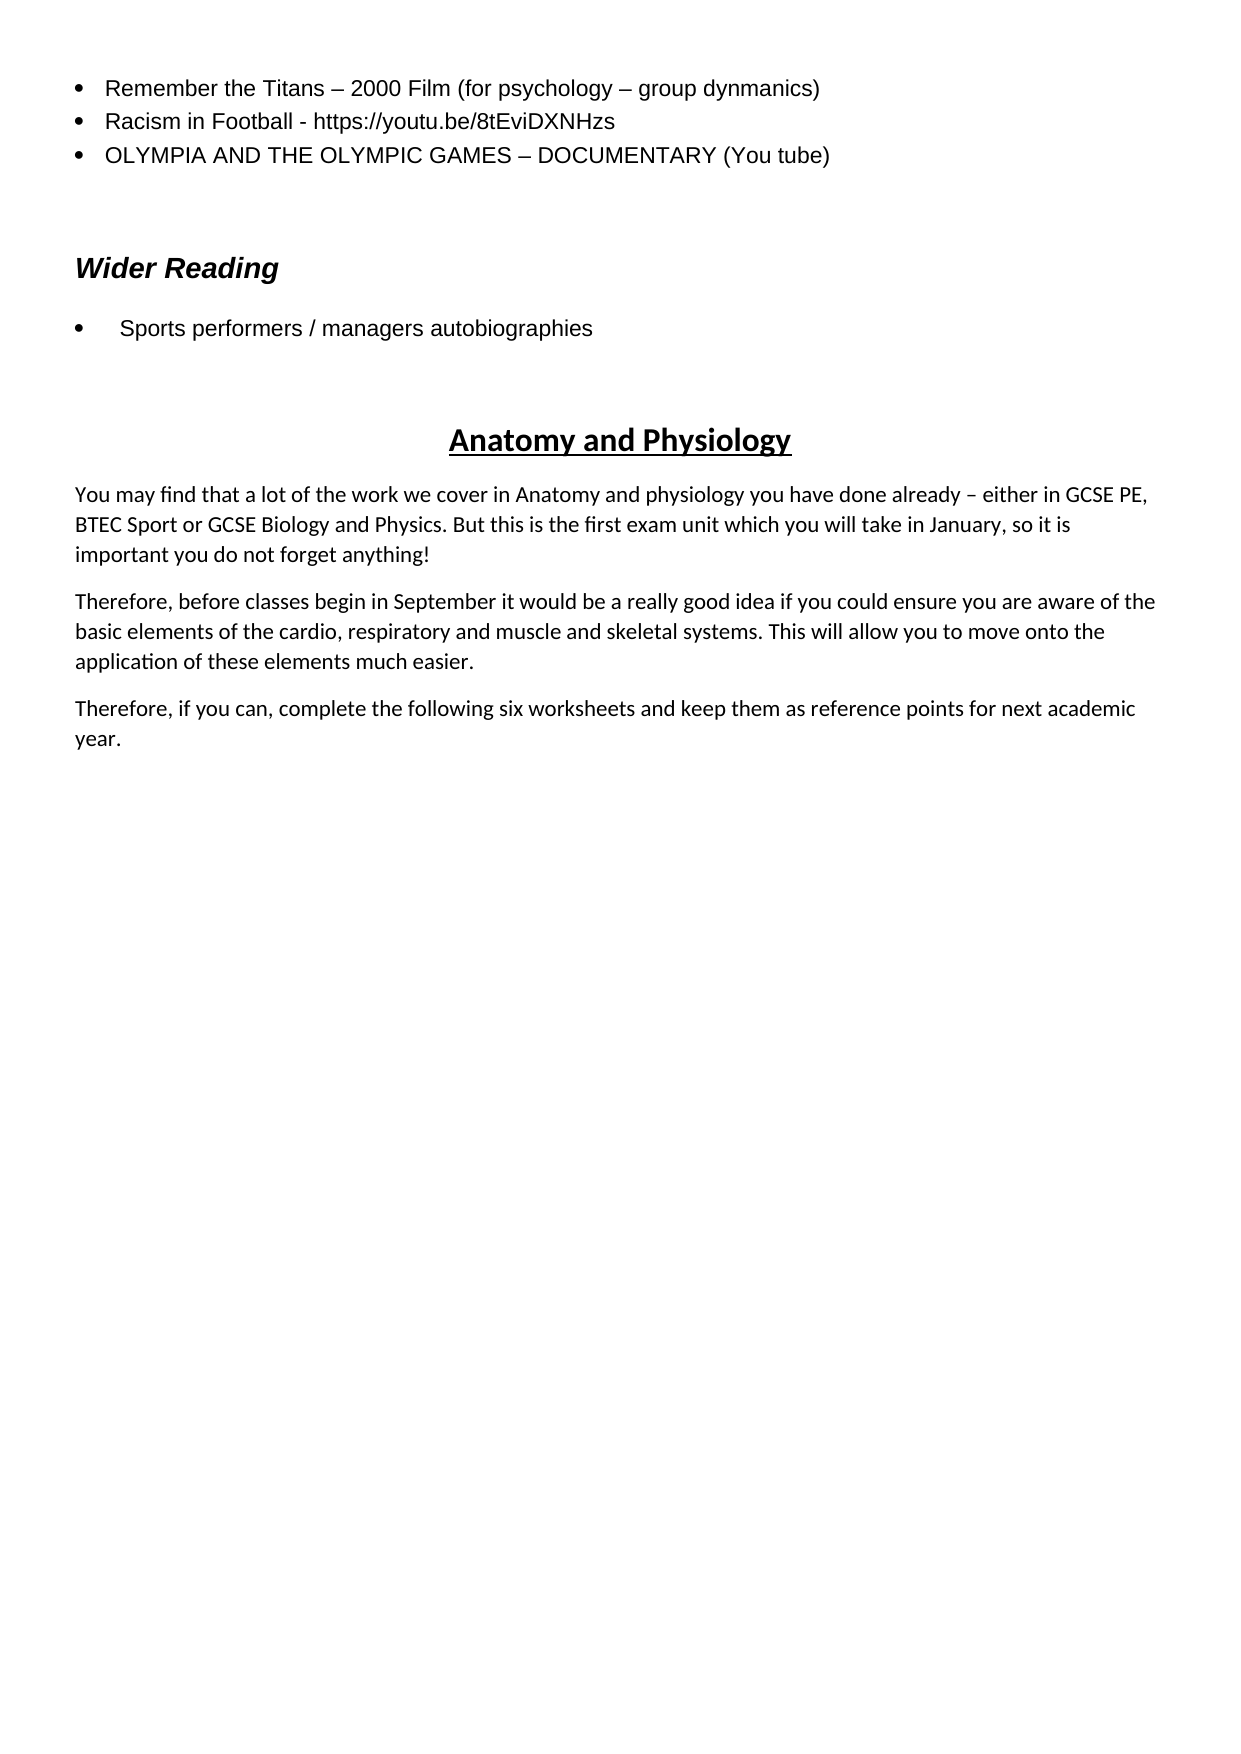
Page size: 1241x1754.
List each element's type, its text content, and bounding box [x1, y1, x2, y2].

list Sports performers / managers autobiographies [75, 314, 1165, 342]
list OLYMPIA AND THE OLYMPIC GAMES – DOCUMENTARY (You tube) [75, 141, 1165, 169]
text Therefore, if you can, complete the following six worksheets and keep them as reference points for next academic year. [75, 694, 1165, 753]
text You may find that a lot of the work we cover in Anatomy and physiology you have done already – either in GCSE PE, BTEC Sport or GCSE Biology and Physics. But this is the first exam unit which you will take in January, so it is important you do not forget anything! [75, 480, 1165, 568]
text Anatomy and Physiology [75, 419, 1165, 460]
text Therefore, before classes begin in September it would be a really good idea if you could ensure you are aware of the basic elements of the cardio, respiratory and muscle and skeletal systems. This will allow you to move onto the application of these elements much easier. [75, 587, 1165, 676]
text Wider Reading [75, 251, 1165, 284]
list Racism in Football - https://youtu.be/8tEviDXNHzs [75, 108, 1165, 134]
list Remember the Titans – 2000 Film (for psychology – group dynmanics) [75, 75, 1165, 101]
